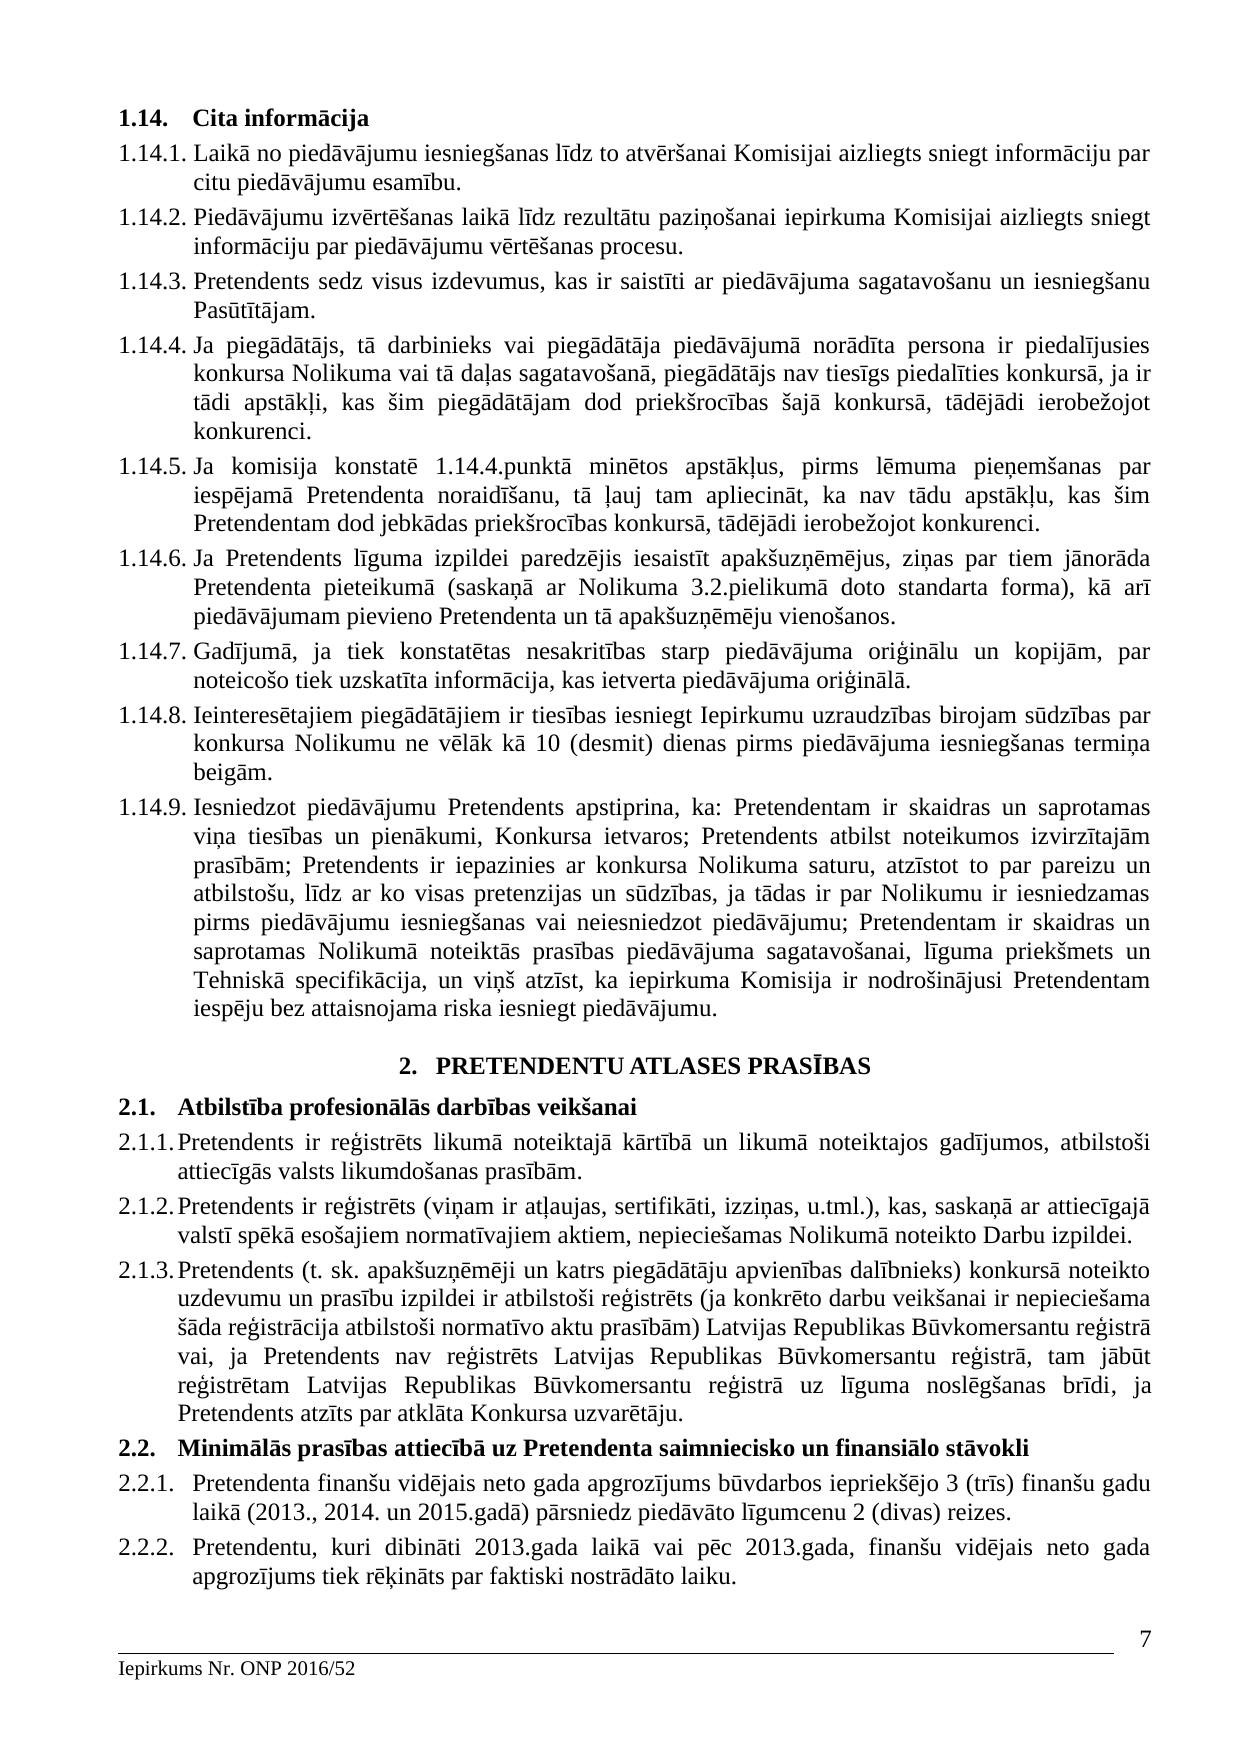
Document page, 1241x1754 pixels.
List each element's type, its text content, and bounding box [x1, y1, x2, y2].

list Gadījumā, ja tiek konstatētas nesakritības starp piedāvājuma oriģinālu un kopijām, par noteicošo tiek uzskatīta informācija, kas ietverta piedāvājuma oriģinālā. [118, 636, 1152, 693]
list Ja Pretendents līguma izpildei paredzējis iesaistīt apakšuzņēmējus, ziņas par tiem jānorāda Pretendenta pieteikumā (saskaņā ar Nolikuma 3.2.pielikumā doto standarta forma), kā arī piedāvājumam pievieno Pretendenta un tā apakšuzņēmēju vienošanos. [118, 543, 1152, 630]
list Minimālās prasības attiecībā uz Pretendenta saimniecisko un finansiālo stāvokli [118, 1433, 1152, 1462]
list Ja komisija konstatē 1.14.4.punktā minētos apstākļus, pirms lēmuma pieņemšanas par iespējamā Pretendenta noraidīšanu, tā ļauj tam apliecināt, ka nav tādu apstākļu, kas šim Pretendentam dod jebkādas priekšrocības konkursā, tādējādi ierobežojot konkurenci. [118, 451, 1152, 537]
list Iesniedzot piedāvājumu Pretendents apstiprina, ka: Pretendentam ir skaidras un saprotamas viņa tiesības un pienākumi, Konkursa ietvaros; Pretendents atbilst noteikumos izvirzītajām prasībām; Pretendents ir iepazinies ar konkursa Nolikuma saturu, atzīstot to par pareizu un atbilstošu, līdz ar ko visas pretenzijas un sūdzības, ja tādas ir par Nolikumu ir iesniedzamas pirms piedāvājumu iesniegšanas vai neiesniedzot piedāvājumu; Pretendentam ir skaidras un saprotamas Nolikumā noteiktās prasības piedāvājuma sagatavošanai, līguma priekšmets un Tehniskā specifikācija, un viņš atzīst, ka iepirkuma Komisija ir nodrošinājusi Pretendentam iespēju bez attaisnojama riska iesniegt piedāvājumu. [118, 792, 1152, 1022]
list Pretendents ir reģistrēts (viņam ir atļaujas, sertifikāti, izziņas, u.tml.), kas, saskaņā ar attiecīgajā valstī spēkā esošajiem normatīvajiem aktiem, nepieciešamas Nolikumā noteikto Darbu izpildei. [118, 1191, 1152, 1248]
list Pretendents (t. sk. apakšuzņēmēji un katrs piegādātāju apvienības dalībnieks) konkursā noteikto uzdevumu un prasību izpildei ir atbilstoši reģistrēts (ja konkrēto darbu veikšanai ir nepieciešama šāda reģistrācija atbilstoši normatīvo aktu prasībām) Latvijas Republikas Būvkomersantu reģistrā vai, ja Pretendents nav reģistrēts Latvijas Republikas Būvkomersantu reģistrā, tam jābūt reģistrētam Latvijas Republikas Būvkomersantu reģistrā uz līguma noslēgšanas brīdi, ja Pretendents atzīts par atklāta Konkursa uzvarētāju. [118, 1255, 1152, 1427]
list Ja piegādātājs, tā darbinieks vai piegādātāja piedāvājumā norādīta persona ir piedalījusies konkursa Nolikuma vai tā daļas sagatavošanā, piegādātājs nav tiesīgs piedalīties konkursā, ja ir tādi apstākļi, kas šim piegādātājam dod priekšrocības šajā konkursā, tādējādi ierobežojot konkurenci. [118, 330, 1152, 445]
list Pretendents ir reģistrēts likumā noteiktajā kārtībā un likumā noteiktajos gadījumos, atbilstoši attiecīgās valsts likumdošanas prasībām. [118, 1127, 1152, 1185]
list Pretendentu, kuri dibināti 2013.gada laikā vai pēc 2013.gada, finanšu vidējais neto gada apgrozījums tiek rēķināts par faktiski nostrādāto laiku. [118, 1532, 1152, 1590]
list Cita informācija [118, 103, 1152, 132]
list Piedāvājumu izvērtēšanas laikā līdz rezultātu paziņošanai iepirkuma Komisijai aizliegts sniegt informāciju par piedāvājumu vērtēšanas procesu. [118, 202, 1152, 260]
subtitle PRETENDENTU ATLASES PRASĪBAS [118, 1051, 1152, 1080]
list Pretendenta finanšu vidējais neto gada apgrozījums būvdarbos iepriekšējo 3 (trīs) finanšu gadu laikā (2013., 2014. un 2015.gadā) pārsniedz piedāvāto līgumcenu 2 (divas) reizes. [118, 1468, 1152, 1526]
list Ieinteresētajiem piegādātājiem ir tiesības iesniegt Iepirkumu uzraudzības birojam sūdzības par konkursa Nolikumu ne vēlāk kā 10 (desmit) dienas pirms piedāvājuma iesniegšanas termiņa beigām. [118, 700, 1152, 786]
list Pretendents sedz visus izdevumus, kas ir saistīti ar piedāvājuma sagatavošanu un iesniegšanu Pasūtītājam. [118, 266, 1152, 323]
list Atbilstība profesionālās darbības veikšanai [118, 1092, 1152, 1121]
list Laikā no piedāvājumu iesniegšanas līdz to atvēršanai Komisijai aizliegts sniegt informāciju par citu piedāvājumu esamību. [118, 138, 1152, 196]
